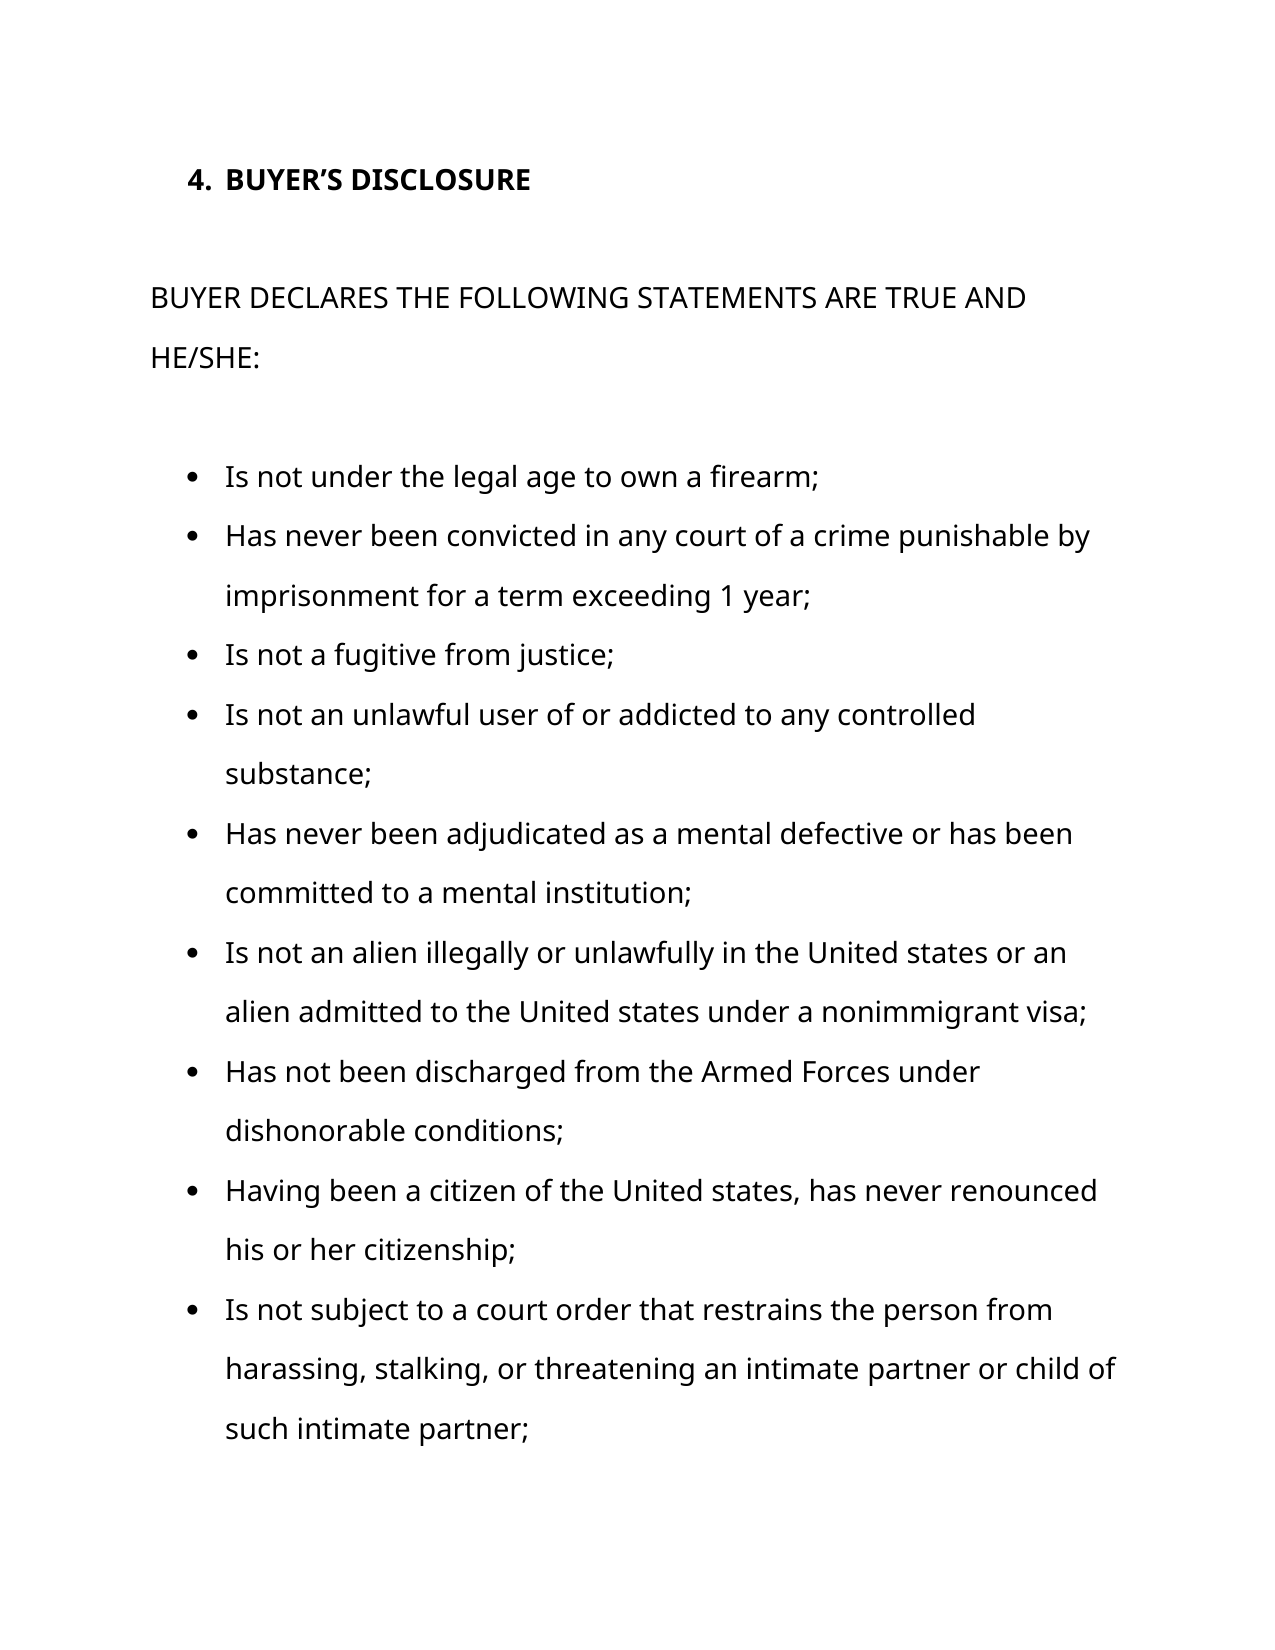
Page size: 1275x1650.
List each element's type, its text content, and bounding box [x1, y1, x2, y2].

text BUYER DECLARES THE FOLLOWING STATEMENTS ARE TRUE AND HE/SHE: [150, 278, 1125, 377]
list Is not an unlawful user of or addicted to any controlled substance; [187, 694, 1125, 793]
list Is not an alien illegally or unlawfully in the United states or an alien admitted to the United states under a nonimmigrant visa; [187, 932, 1125, 1031]
list Is not under the legal age to own a firearm; [187, 456, 1125, 496]
list BUYER’S DISCLOSURE [187, 159, 1125, 198]
list Is not subject to a court order that restrains the person from harassing, stalking, or threatening an intimate partner or child of such intimate partner; [187, 1289, 1125, 1448]
list Has never been adjudicated as a mental defective or has been committed to a mental institution; [187, 813, 1125, 912]
list Is not a fugitive from justice; [187, 635, 1125, 674]
list Having been a citizen of the United states, has never renounced his or her citizenship; [187, 1170, 1125, 1269]
list Has never been convicted in any court of a crime punishable by imprisonment for a term exceeding 1 year; [187, 516, 1125, 615]
list Has not been discharged from the Armed Forces under dishonorable conditions; [187, 1051, 1125, 1150]
